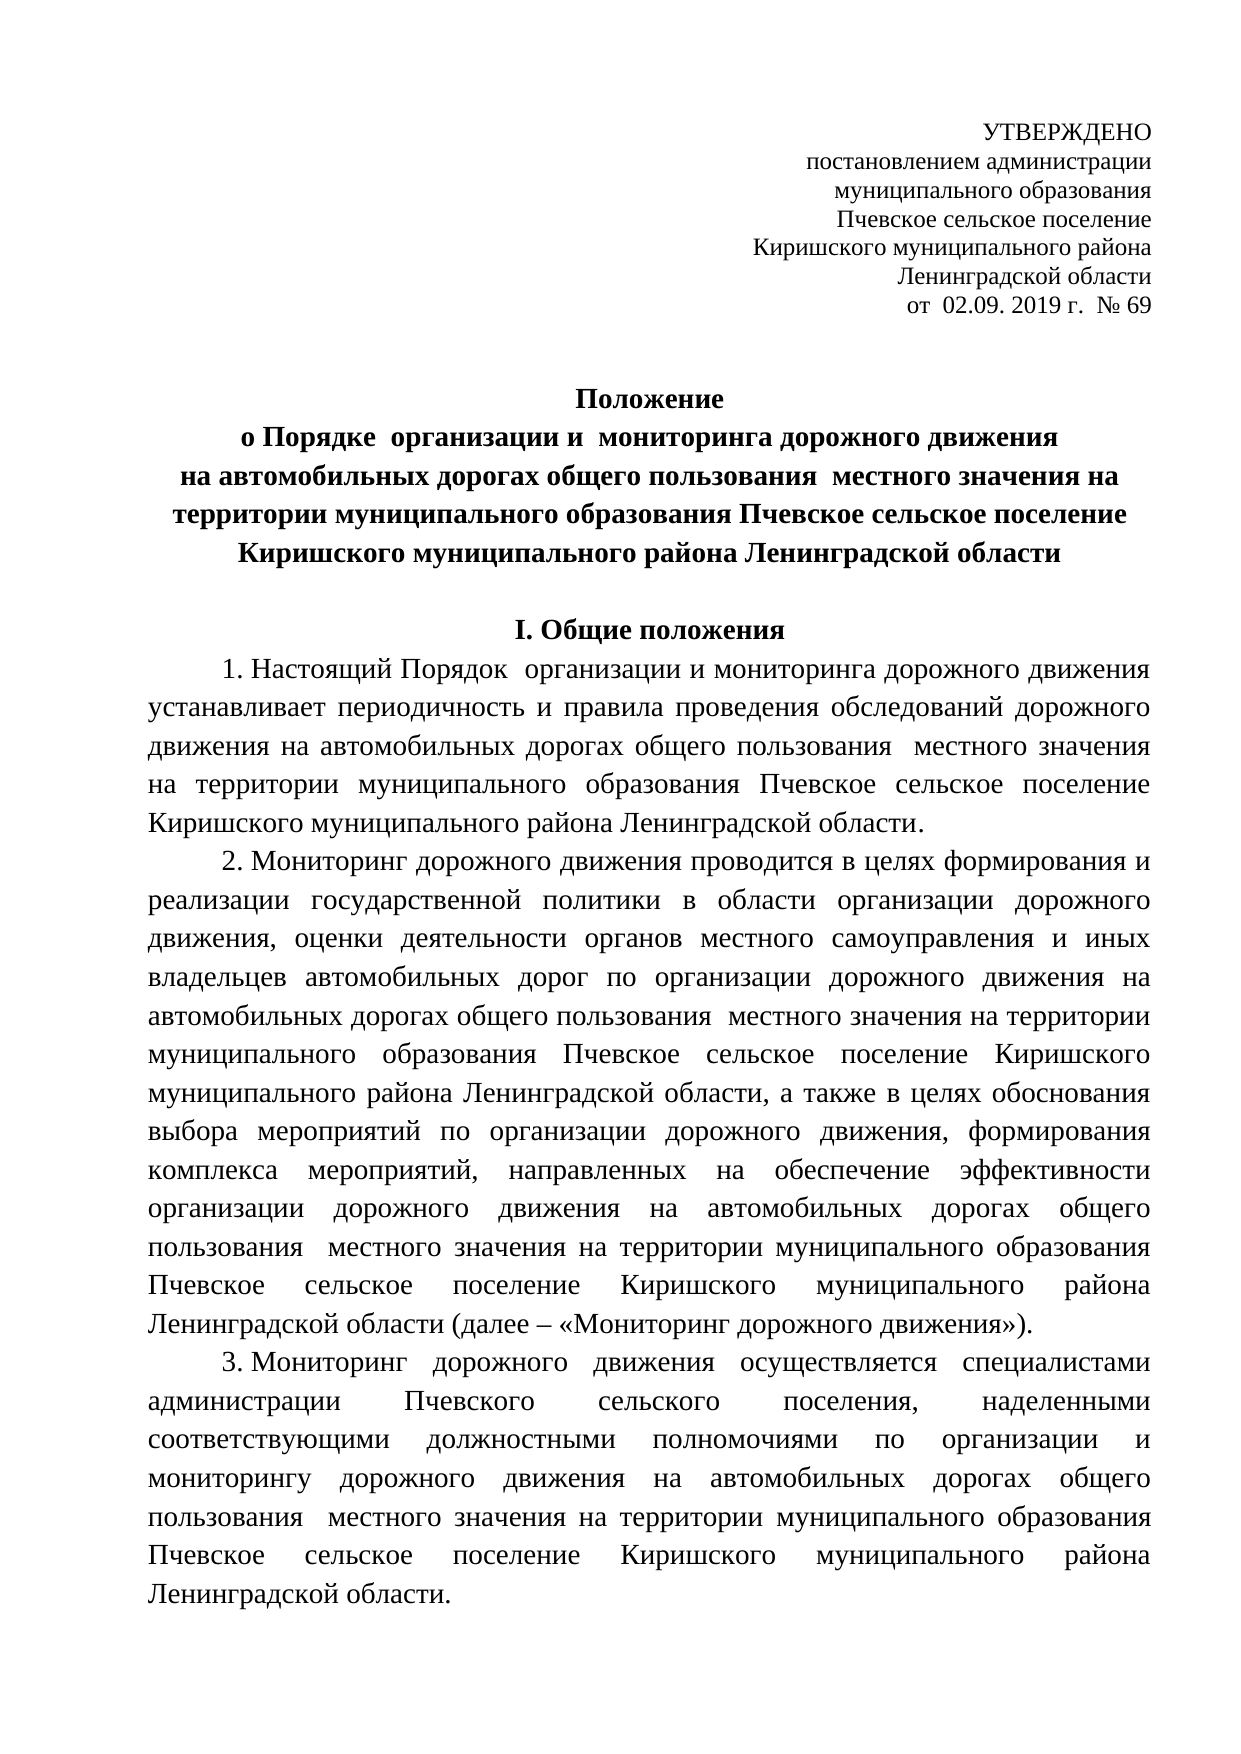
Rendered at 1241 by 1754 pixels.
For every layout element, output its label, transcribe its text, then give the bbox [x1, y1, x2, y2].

text от 02.09. 2019 г. № 69 [148, 290, 1152, 319]
text о Порядке организации и мониторинга дорожного движения [148, 419, 1152, 453]
text 3. Мониторинг дорожного движения осуществляется специалистами администрации Пчевского сельского поселения, наделенными соответствующими должностными полномочиями по организации и мониторингу дорожного движения на автомобильных дорогах общего пользования местного значения на территории муниципального образования Пчевское сельское поселение Киришского муниципального района Ленинградской области. [148, 1344, 1152, 1609]
text постановлением администрации [148, 146, 1152, 175]
text муниципального образования [148, 175, 1152, 204]
text на автомобильных дорогах общего пользования местного значения на территории муниципального образования Пчевское сельское поселение Киришского муниципального района Ленинградской области [148, 458, 1152, 569]
text 2. Мониторинг дорожного движения проводится в целях формирования и реализации государственной политики в области организации дорожного движения, оценки деятельности органов местного самоуправления и иных владельцев автомобильных дорог по организации дорожного движения на автомобильных дорогах общего пользования местного значения на территории муниципального образования Пчевское сельское поселение Киришского муниципального района Ленинградской области, а также в целях обоснования выбора мероприятий по организации дорожного движения, формирования комплекса мероприятий, направленных на обеспечение эффективности организации дорожного движения на автомобильных дорогах общего пользования местного значения на территории муниципального образования Пчевское сельское поселение Киришского муниципального района Ленинградской области (далее – «Мониторинг дорожного движения»). [148, 843, 1152, 1339]
text 1. Настоящий Порядок организации и мониторинга дорожного движения устанавливает периодичность и правила проведения обследований дорожного движения на автомобильных дорогах общего пользования местного значения на территории муниципального образования Пчевское сельское поселение Киришского муниципального района Ленинградской области. [148, 651, 1152, 838]
text Киришского муниципального района [148, 232, 1152, 261]
text Пчевское сельское поселение [148, 204, 1152, 232]
text УТВЕРЖДЕНО [148, 117, 1152, 146]
text Положение [148, 381, 1152, 414]
text I. Общие положения [148, 612, 1152, 646]
text Ленинградской области [148, 261, 1152, 290]
